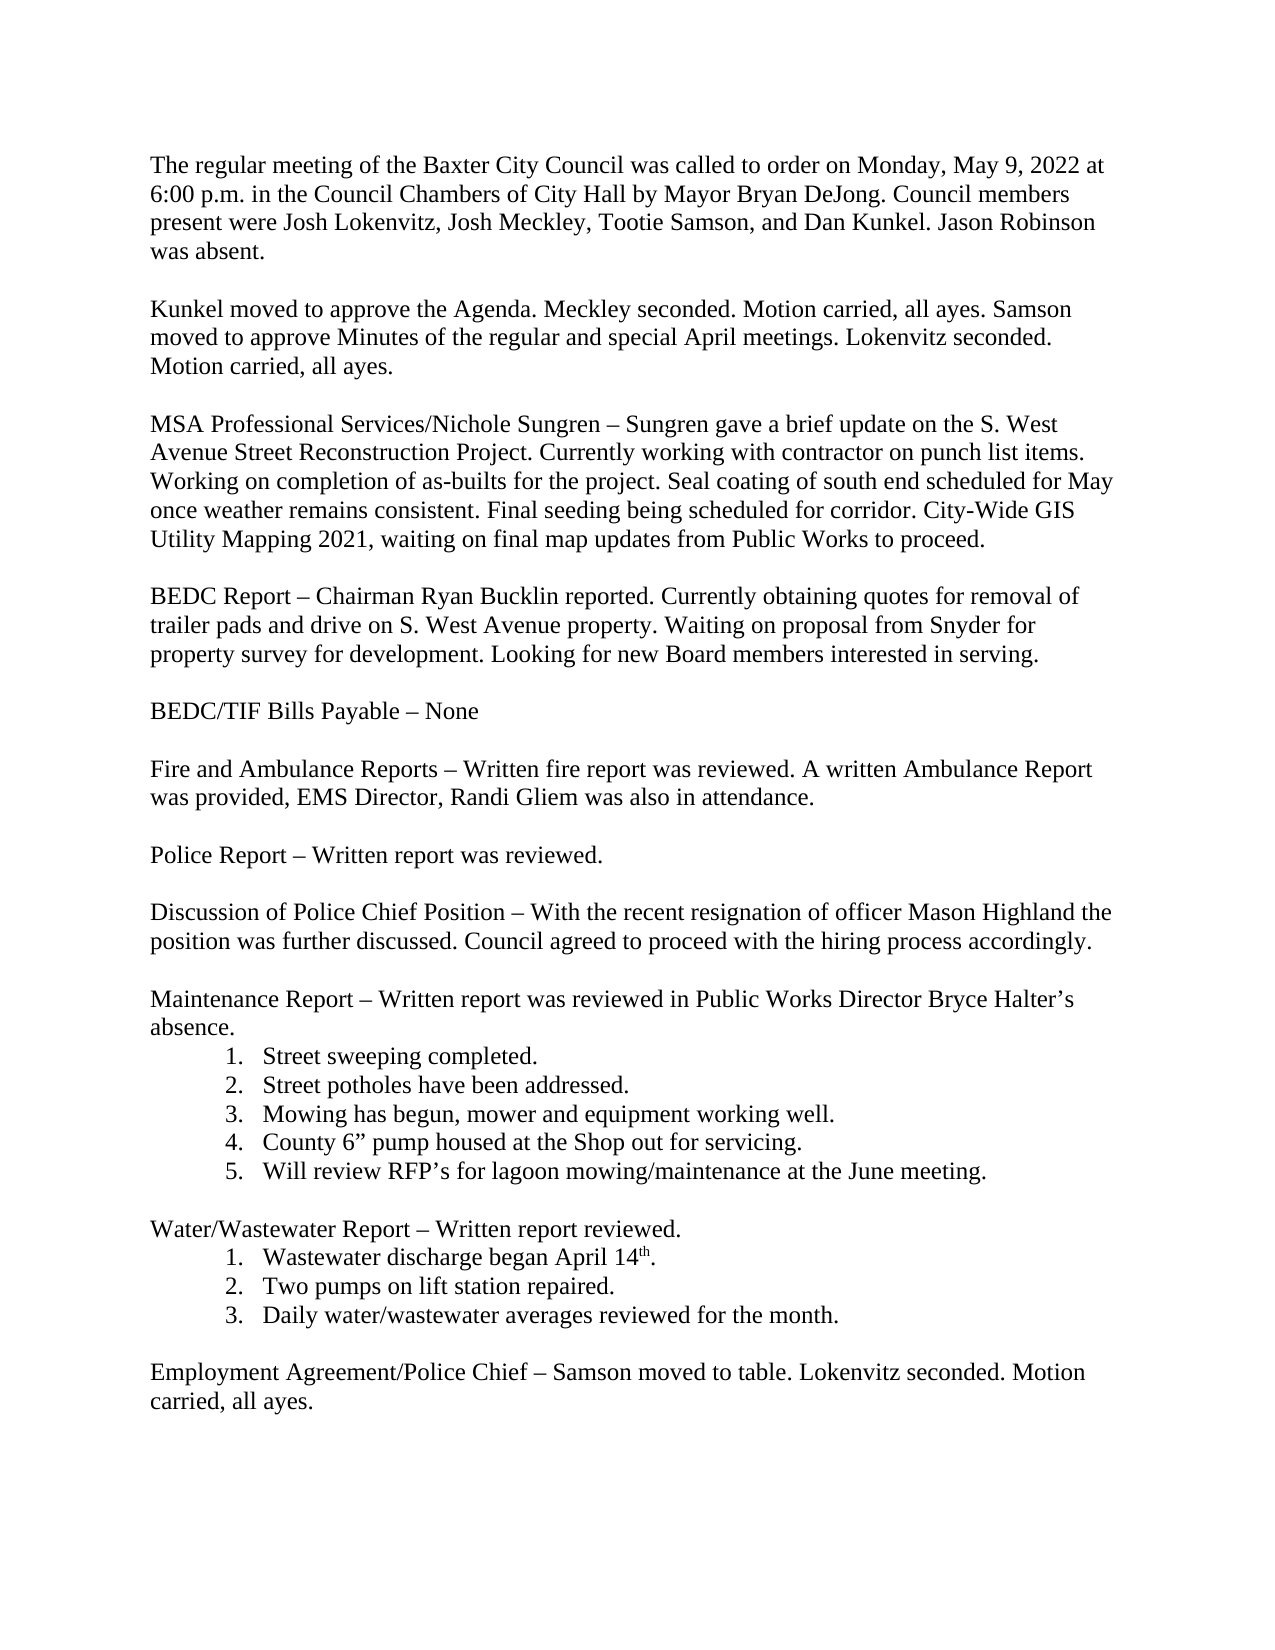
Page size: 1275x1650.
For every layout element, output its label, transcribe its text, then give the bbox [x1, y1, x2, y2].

text Maintenance Report – Written report was reviewed in Public Works Director Bryce Halter’s absence. [150, 984, 1125, 1041]
text Discussion of Police Chief Position – With the recent resignation of officer Mason Highland the position was further discussed. Council agreed to proceed with the hiring process accordingly. [150, 897, 1125, 955]
list Street potholes have been addressed. [225, 1070, 1125, 1099]
list Wastewater discharge began April 14th. [225, 1242, 1125, 1271]
text Police Report – Written report was reviewed. [150, 840, 1125, 869]
list County 6” pump housed at the Shop out for servicing. [225, 1127, 1125, 1156]
text Fire and Ambulance Reports – Written fire report was reviewed. A written Ambulance Report was provided, EMS Director, Randi Gliem was also in attendance. [150, 754, 1125, 811]
list Street sweeping completed. [225, 1041, 1125, 1070]
text The regular meeting of the Baxter City Council was called to order on Monday, May 9, 2022 at 6:00 p.m. in the Council Chambers of City Hall by Mayor Bryan DeJong. Council members present were Josh Lokenvitz, Josh Meckley, Tootie Samson, and Dan Kunkel. Jason Robinson was absent. [150, 150, 1125, 265]
list Mowing has begun, mower and equipment working well. [225, 1099, 1125, 1127]
text Employment Agreement/Police Chief – Samson moved to table. Lokenvitz seconded. Motion carried, all ayes. [150, 1357, 1125, 1415]
list Daily water/wastewater averages reviewed for the month. [225, 1300, 1125, 1329]
text MSA Professional Services/Nichole Sungren – Sungren gave a brief update on the S. West Avenue Street Reconstruction Project. Currently working with contractor on punch list items. Working on completion of as-builts for the project. Seal coating of south end scheduled for May once weather remains consistent. Final seeding being scheduled for corridor. City-Wide GIS Utility Mapping 2021, waiting on final map updates from Public Works to proceed. [150, 409, 1125, 552]
list Will review RFP’s for lagoon mowing/maintenance at the June meeting. [225, 1156, 1125, 1185]
text Water/Wastewater Report – Written report reviewed. [150, 1214, 1125, 1242]
text Kunkel moved to approve the Agenda. Meckley seconded. Motion carried, all ayes. Samson moved to approve Minutes of the regular and special April meetings. Lokenvitz seconded. Motion carried, all ayes. [150, 294, 1125, 380]
list Two pumps on lift station repaired. [225, 1271, 1125, 1300]
text BEDC Report – Chairman Ryan Bucklin reported. Currently obtaining quotes for removal of trailer pads and drive on S. West Avenue property. Waiting on proposal from Snyder for property survey for development. Looking for new Board members interested in serving. [150, 581, 1125, 667]
text BEDC/TIF Bills Payable – None [150, 696, 1125, 725]
